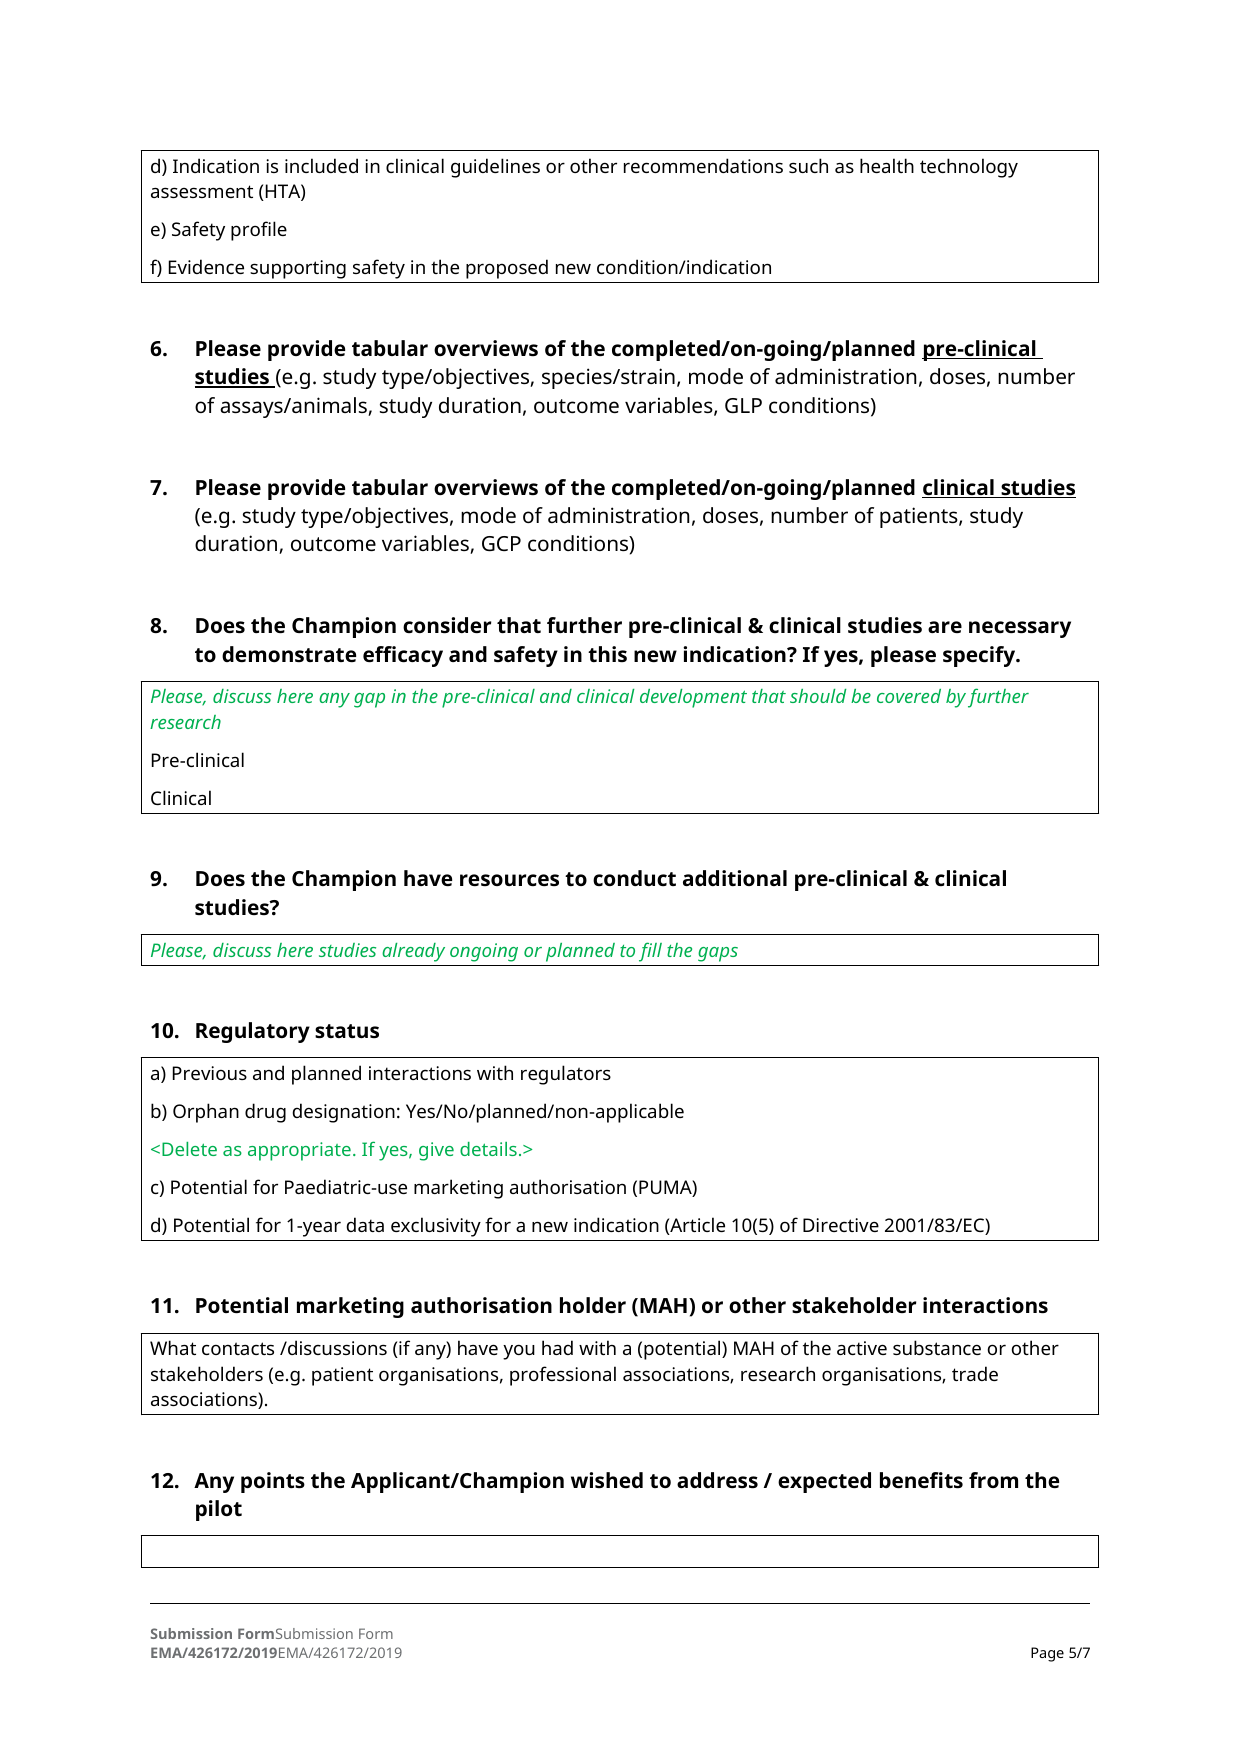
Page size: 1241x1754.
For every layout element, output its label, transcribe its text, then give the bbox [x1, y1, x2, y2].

text Please, discuss here any gap in the pre-clinical and clinical development that should be covered by further research [142, 682, 1098, 735]
text <Delete as appropriate. If yes, give details.> [142, 1133, 1098, 1162]
text Clinical [142, 782, 1098, 813]
list Potential marketing authorisation holder (MAH) or other stakeholder interactions [150, 1292, 1090, 1320]
list Does the Champion consider that further pre-clinical & clinical studies are necessary to demonstrate efficacy and safety in this new indication? If yes, please specify. [150, 611, 1090, 668]
text Pre-clinical [142, 744, 1098, 773]
text d) Potential for 1-year data exclusivity for a new indication (Article 10(5) of Directive 2001/83/EC) [142, 1209, 1098, 1240]
text c) Potential for Paediatric-use marketing authorisation (PUMA) [142, 1171, 1098, 1200]
text What contacts /discussions (if any) have you had with a (potential) MAH of the active substance or other stakeholders (e.g. patient organisations, professional associations, research organisations, trade associations). [142, 1334, 1098, 1414]
list Please provide tabular overviews of the completed/on-going/planned pre-clinical studies (e.g. study type/objectives, species/strain, mode of administration, doses, number of assays/animals, study duration, outcome variables, GLP conditions) [150, 334, 1090, 419]
text d) Indication is included in clinical guidelines or other recommendations such as health technology assessment (HTA) [142, 151, 1098, 204]
list Regulatory status [150, 1016, 1090, 1045]
text a) Previous and planned interactions with regulators [142, 1058, 1098, 1086]
text f) Evidence supporting safety in the proposed new condition/indication [142, 252, 1098, 282]
list Does the Champion have resources to conduct additional pre-clinical & clinical studies? [150, 864, 1090, 921]
text b) Orphan drug designation: Yes/No/planned/non-applicable [142, 1095, 1098, 1124]
text Please, discuss here studies already ongoing or planned to fill the gaps [142, 935, 1098, 965]
list Please provide tabular overviews of the completed/on-going/planned clinical studies (e.g. study type/objectives, mode of administration, doses, number of patients, study duration, outcome variables, GCP conditions) [150, 473, 1090, 558]
text e) Safety profile [142, 213, 1098, 242]
list Any points the Applicant/Champion wished to address / expected benefits from the pilot [150, 1466, 1090, 1523]
